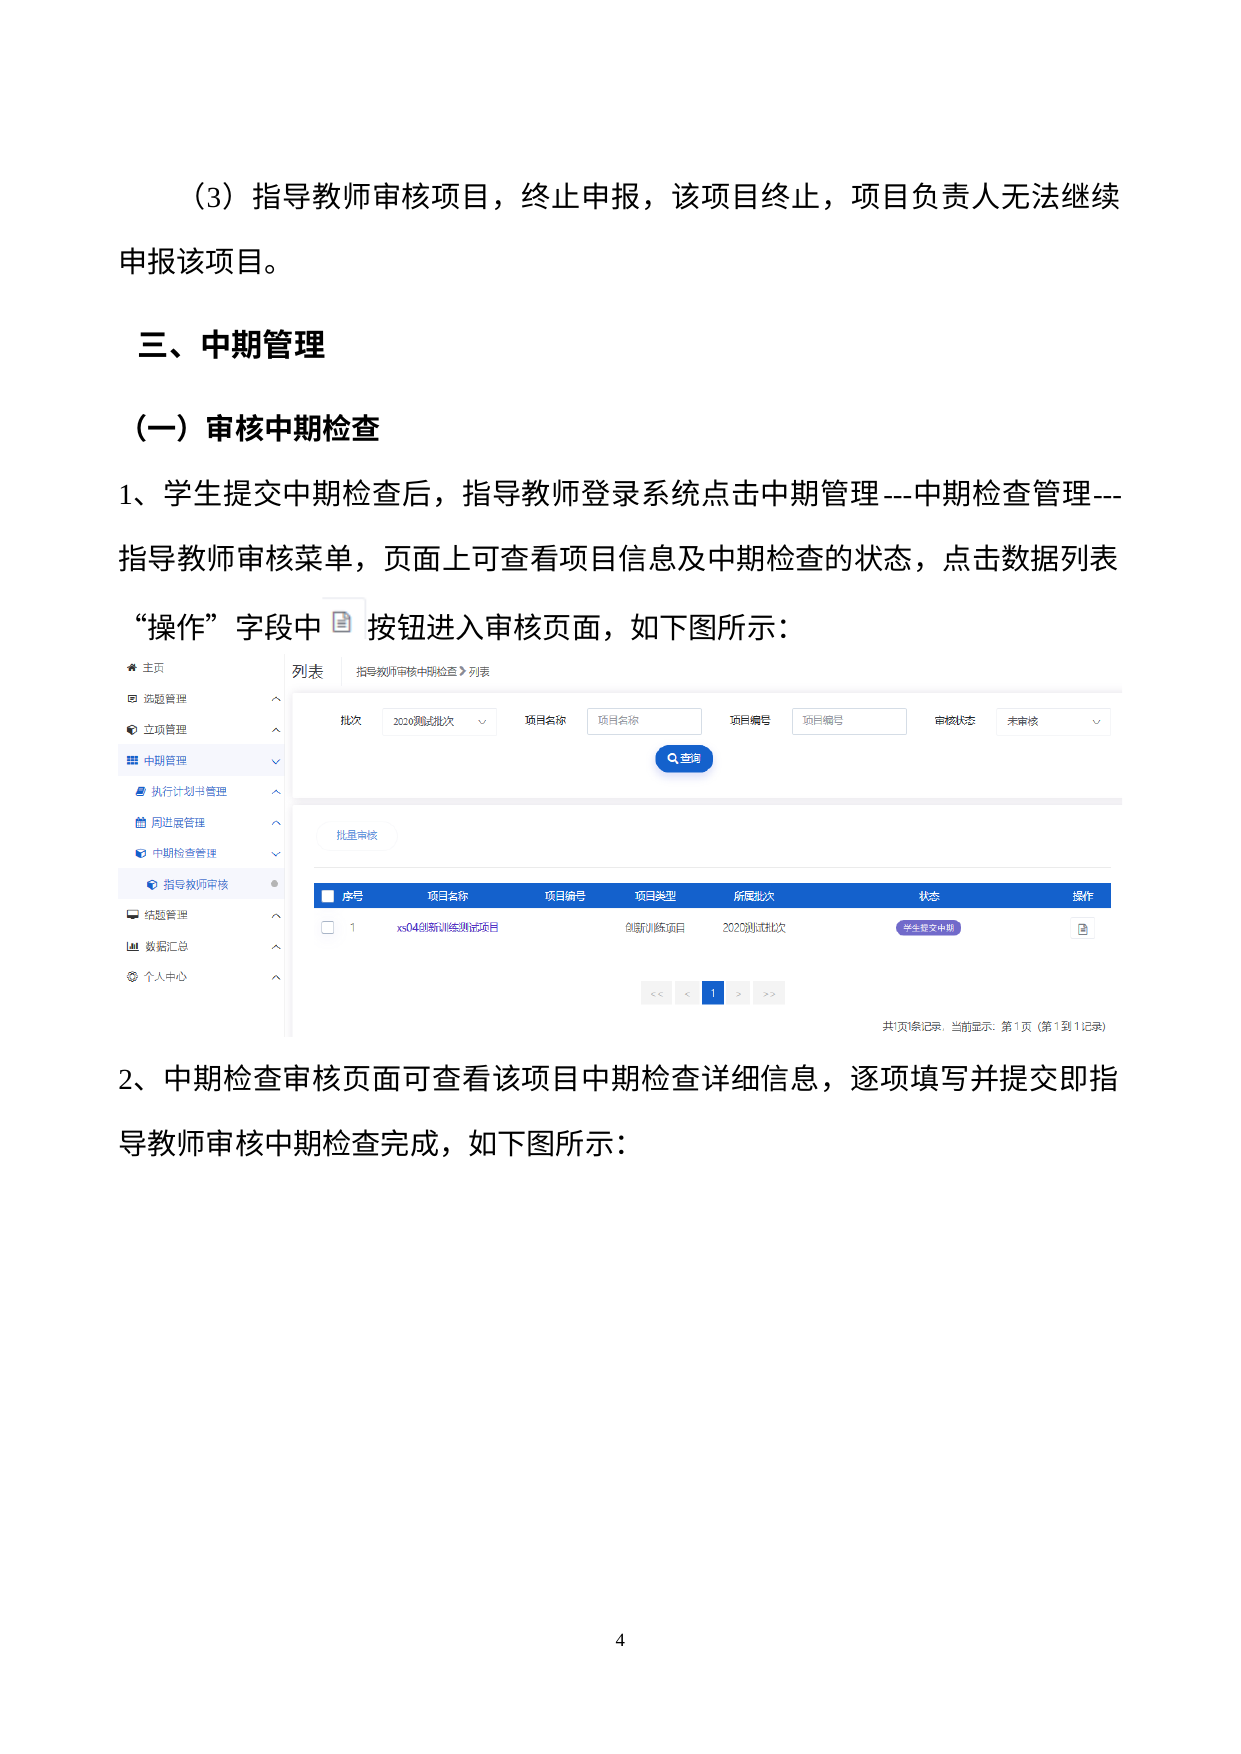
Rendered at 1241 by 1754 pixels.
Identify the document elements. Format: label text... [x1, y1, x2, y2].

text 2、中期检查审核页面可查看该项目中期检查详细信息，逐项填写并提交即指导教师审核中期检查完成，如下图所示： [118, 1044, 1122, 1174]
subtitle （一）审核中期检查 [118, 394, 1122, 459]
subtitle 三、中期管理 [118, 311, 1122, 376]
picture [118, 654, 1123, 1037]
text 1、学生提交中期检查后，指导教师登录系统点击中期管理---中期检查管理---指导教师审核菜单，页面上可查看项目信息及中期检查的状态，点击数据列表“操作”字段中按钮进入审核页面，如下图所示： [118, 459, 1122, 654]
text （3）指导教师审核项目，终止申报，该项目终止，项目负责人无法继续申报该项目。 [118, 162, 1122, 292]
picture [322, 596, 368, 639]
